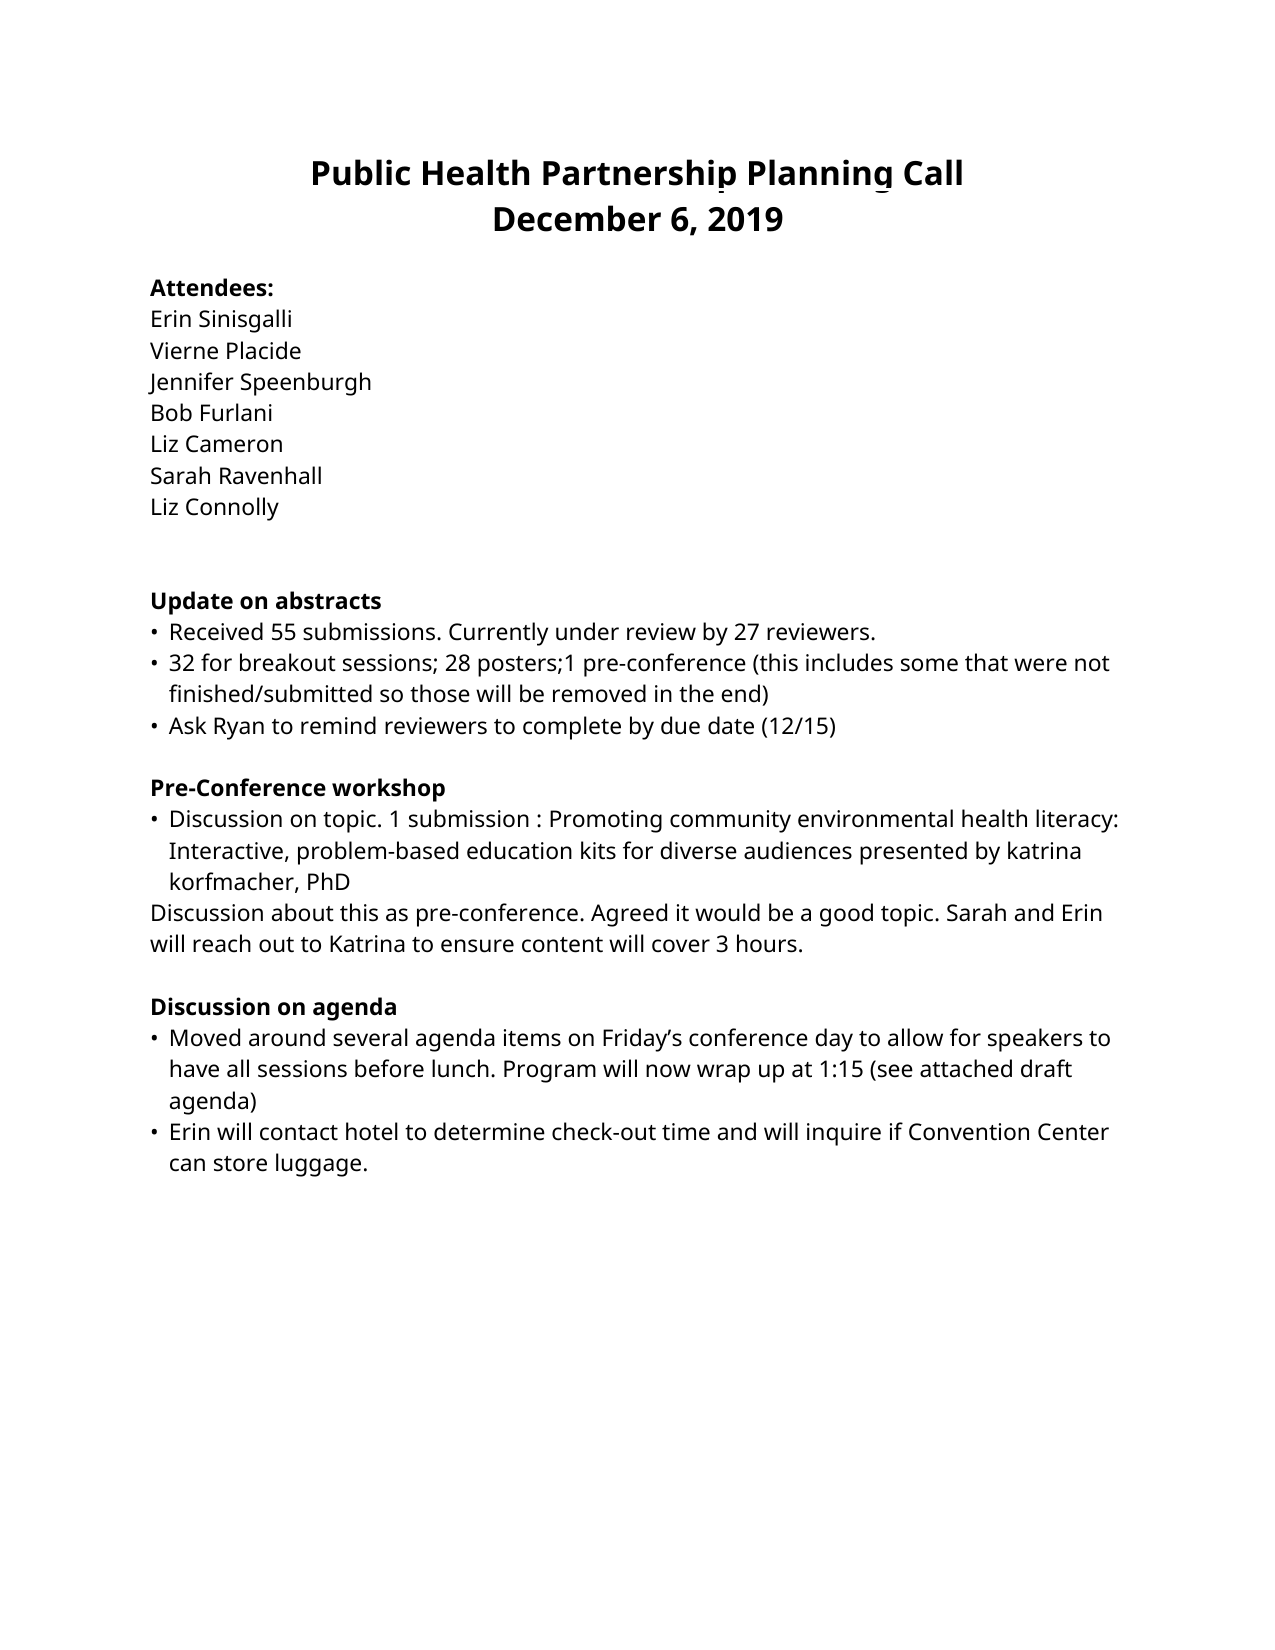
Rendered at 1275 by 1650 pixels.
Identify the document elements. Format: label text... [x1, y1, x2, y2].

text Liz Cameron [150, 428, 1125, 459]
text Update on abstracts [150, 584, 1125, 616]
list Discussion on topic. 1 submission : Promoting community environmental health literacy: Interactive, problem-based education kits for diverse audiences presented by katrina korfmacher, PhD [150, 803, 1125, 897]
text Discussion about this as pre-conference. Agreed it would be a good topic. Sarah and Erin will reach out to Katrina to ensure content will cover 3 hours. [150, 897, 1125, 959]
text Vierne Placide [150, 334, 1125, 366]
text Pre-Conference workshop [150, 772, 1125, 803]
text Sarah Ravenhall [150, 459, 1125, 491]
list Moved around several agenda items on Friday’s conference day to allow for speakers to have all sessions before lunch. Program will now wrap up at 1:15 (see attached draft agenda) [150, 1022, 1125, 1116]
list Erin will contact hotel to determine check-out time and will inquire if Convention Center can store luggage. [150, 1116, 1125, 1178]
list Received 55 submissions. Currently under review by 27 reviewers. [150, 616, 1125, 647]
text Erin Sinisgalli [150, 303, 1125, 334]
text Jennifer Speenburgh [150, 366, 1125, 397]
text Bob Furlani [150, 397, 1125, 428]
list Ask Ryan to remind reviewers to complete by due date (12/15) [150, 709, 1125, 741]
text Public Health Partnership Planning Call [150, 150, 1125, 195]
text Liz Connolly [150, 491, 1125, 522]
list 32 for breakout sessions; 28 posters;1 pre-conference (this includes some that were not finished/submitted so those will be removed in the end) [150, 647, 1125, 709]
text December 6, 2019 [150, 195, 1125, 241]
text Discussion on agenda [150, 991, 1125, 1022]
text Attendees: [150, 272, 1125, 303]
